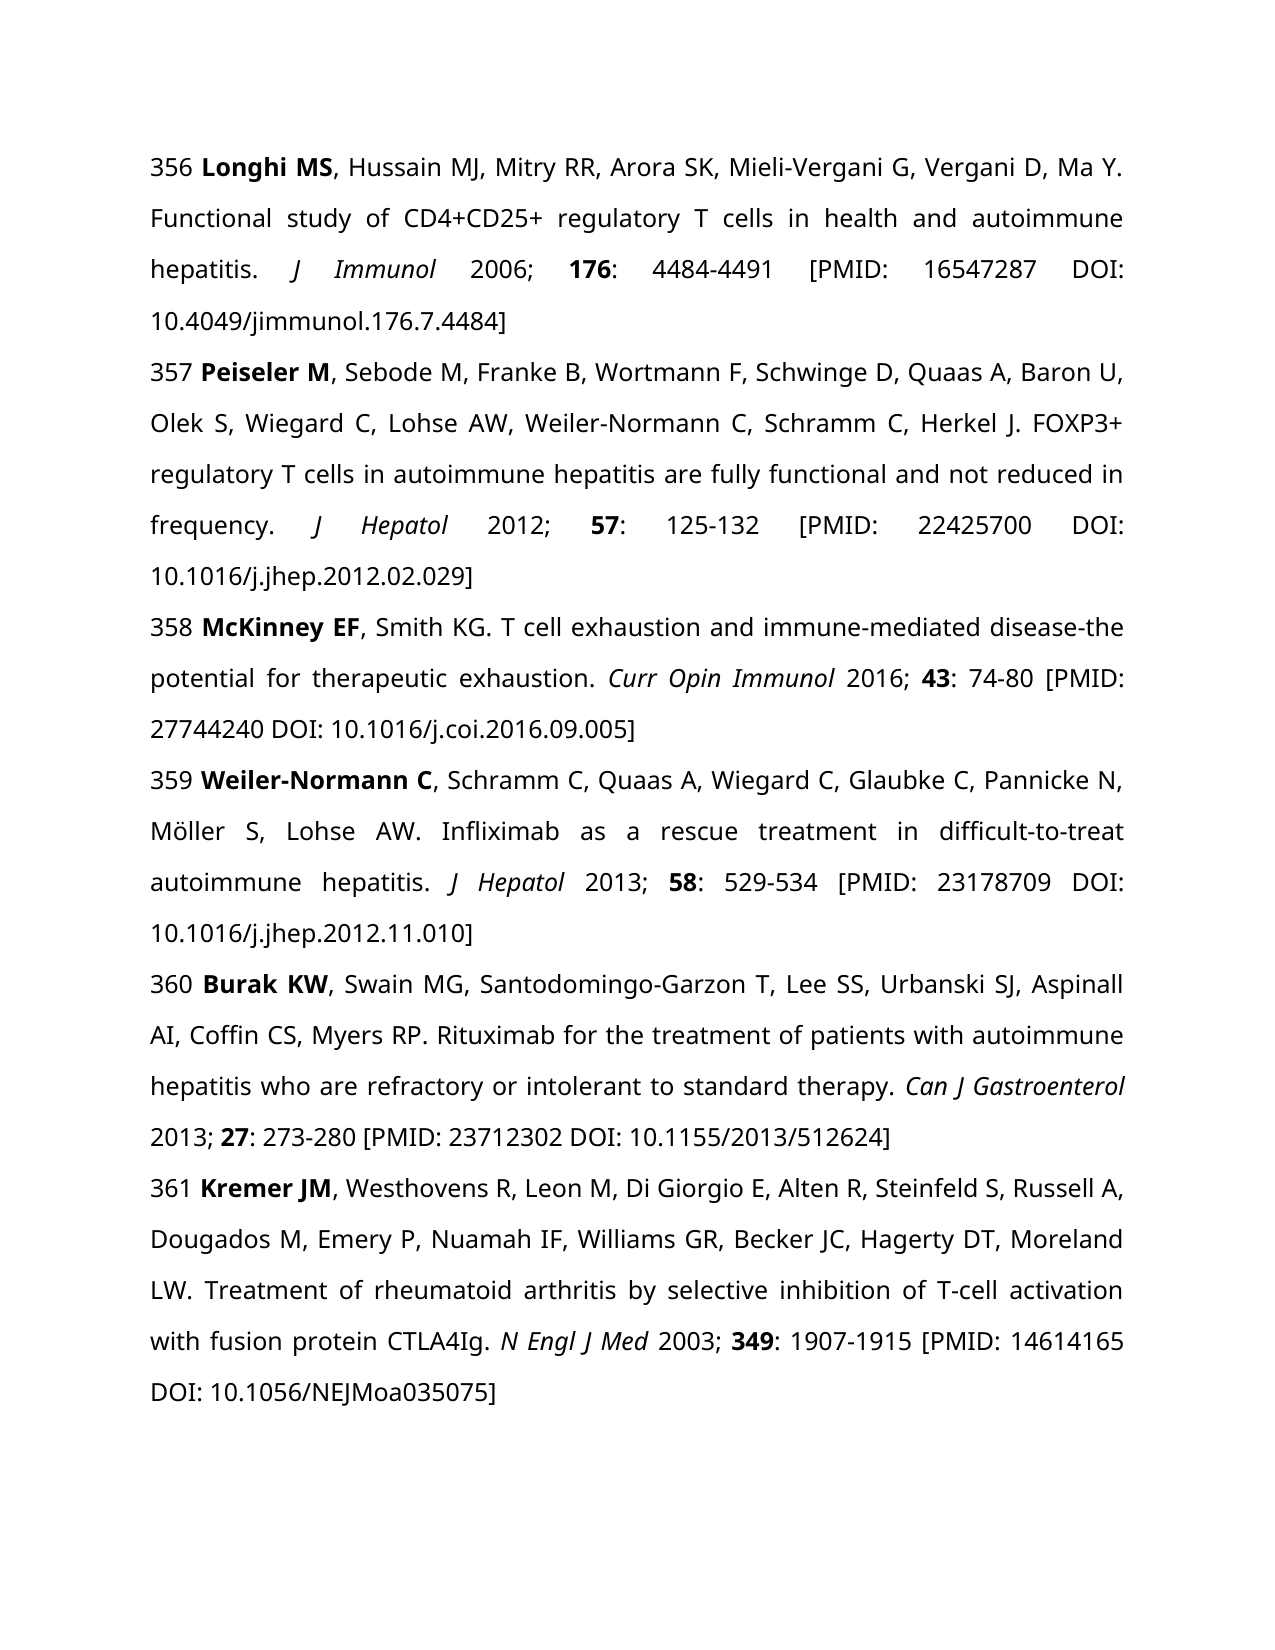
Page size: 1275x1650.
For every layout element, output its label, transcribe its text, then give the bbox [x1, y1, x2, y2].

text 358 McKinney EF, Smith KG. T cell exhaustion and immune-mediated disease-the potential for therapeutic exhaustion. Curr Opin Immunol 2016; 43: 74-80 [PMID: 27744240 DOI: 10.1016/j.coi.2016.09.005] [150, 609, 1125, 746]
text 357 Peiseler M, Sebode M, Franke B, Wortmann F, Schwinge D, Quaas A, Baron U, Olek S, Wiegard C, Lohse AW, Weiler-Normann C, Schramm C, Herkel J. FOXP3+ regulatory T cells in autoimmune hepatitis are fully functional and not reduced in frequency. J Hepatol 2012; 57: 125-132 [PMID: 22425700 DOI: 10.1016/j.jhep.2012.02.029] [150, 354, 1125, 592]
text 361 Kremer JM, Westhovens R, Leon M, Di Giorgio E, Alten R, Steinfeld S, Russell A, Dougados M, Emery P, Nuamah IF, Williams GR, Becker JC, Hagerty DT, Moreland LW. Treatment of rheumatoid arthritis by selective inhibition of T-cell activation with fusion protein CTLA4Ig. N Engl J Med 2003; 349: 1907-1915 [PMID: 14614165 DOI: 10.1056/NEJMoa035075] [150, 1171, 1125, 1409]
text 360 Burak KW, Swain MG, Santodomingo-Garzon T, Lee SS, Urbanski SJ, Aspinall AI, Coffin CS, Myers RP. Rituximab for the treatment of patients with autoimmune hepatitis who are refractory or intolerant to standard therapy. Can J Gastroenterol 2013; 27: 273-280 [PMID: 23712302 DOI: 10.1155/2013/512624] [150, 967, 1125, 1154]
text 359 Weiler-Normann C, Schramm C, Quaas A, Wiegard C, Glaubke C, Pannicke N, Möller S, Lohse AW. Infliximab as a rescue treatment in difficult-to-treat autoimmune hepatitis. J Hepatol 2013; 58: 529-534 [PMID: 23178709 DOI: 10.1016/j.jhep.2012.11.010] [150, 762, 1125, 950]
text 356 Longhi MS, Hussain MJ, Mitry RR, Arora SK, Mieli-Vergani G, Vergani D, Ma Y. Functional study of CD4+CD25+ regulatory T cells in health and autoimmune hepatitis. J Immunol 2006; 176: 4484-4491 [PMID: 16547287 DOI: 10.4049/jimmunol.176.7.4484] [150, 150, 1125, 337]
